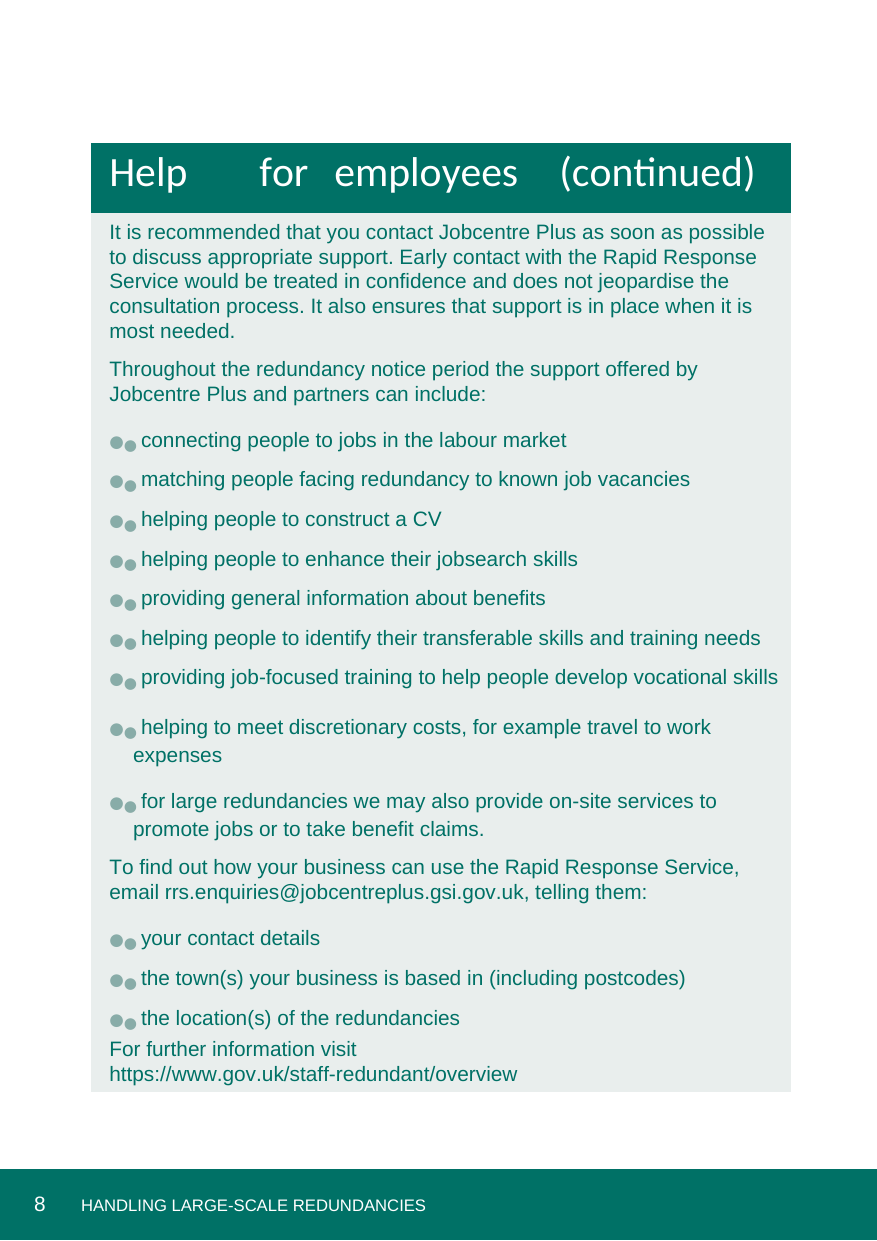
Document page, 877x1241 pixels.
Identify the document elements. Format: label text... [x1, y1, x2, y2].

table_cell It is recommended that you contact Jobcentre Plus as soon as possible to discuss appropriate support. Early contact with the Rapid Response Service would be treated in confidence and does not jeopardise the consultation process. It also ensures that support is in place when it is most needed. Throughout the redundancy notice period the support offered by Jobcentre Plus and partners can include: ●● connecting people to jobs in the labour market ●● matching people facing redundancy to known job vacancies ●● helping people to construct a CV ●● helping people to enhance their jobsearch skills ●● providing general information about benefits ●● helping people to identify their transferable skills and training needs ●● providing job-focused training to help people develop vocational skills ●● helping to meet discretionary costs, for example travel to work expenses ●● for large redundancies we may also provide on-site services to promote jobs or to take benefit claims. To find out how your business can use the Rapid Response Service, email rrs.enquiries@jobcentreplus.gsi.gov.uk, telling them: ●● your contact details ●● the town(s) your business is based in (including postcodes) ●● the location(s) of the redundancies For further information visit https://www.gov.uk/staff-redundant/overview [91, 213, 791, 1092]
table_header Help for employees (continued) [91, 143, 791, 213]
